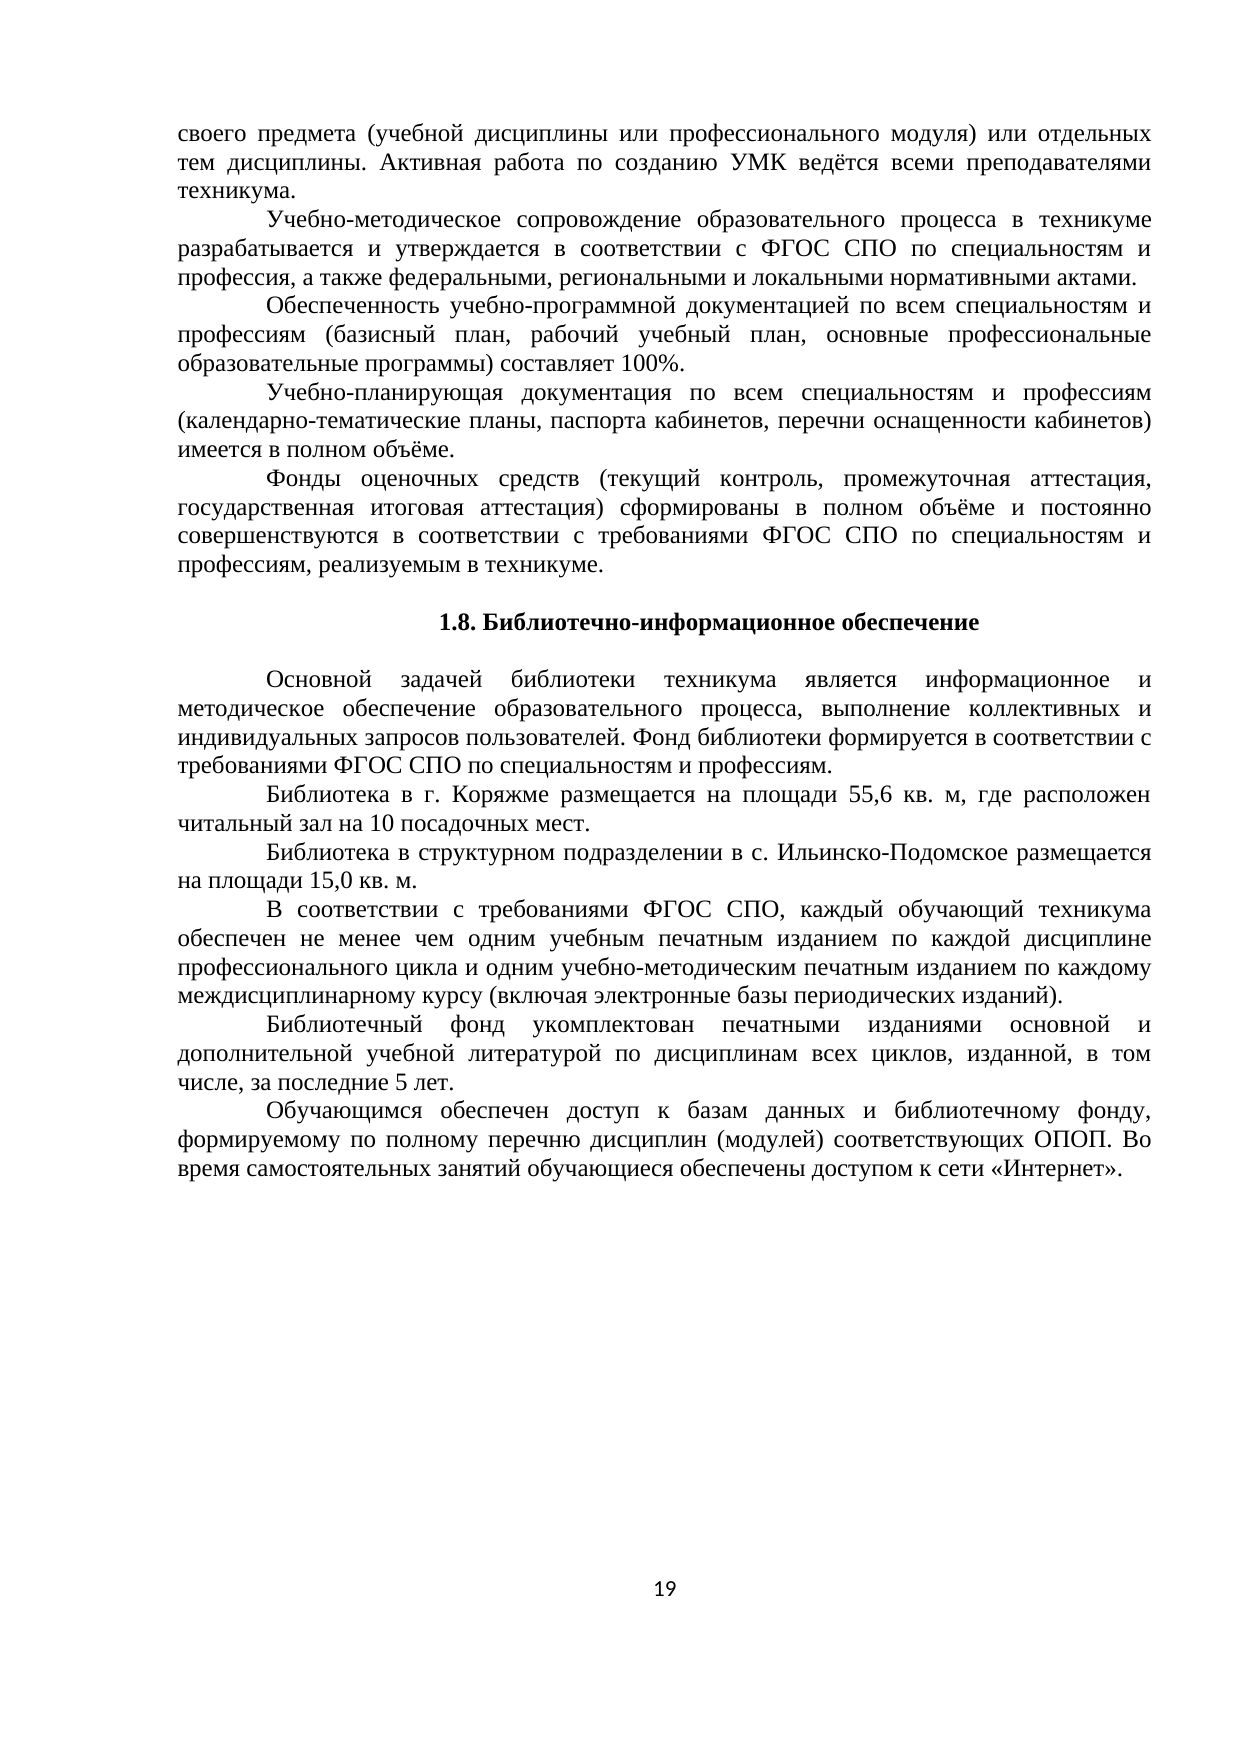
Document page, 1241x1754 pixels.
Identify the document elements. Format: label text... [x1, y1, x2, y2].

text Обучающимся обеспечен доступ к базам данных и библиотечному фонду, формируемому по полному перечню дисциплин (модулей) соответствующих ОПОП. Во время самостоятельных занятий обучающиеся обеспечены доступом к сети «Интернет». [177, 1096, 1152, 1182]
text Основной задачей библиотеки техникума является информационное и методическое обеспечение образовательного процесса, выполнение коллективных и индивидуальных запросов пользователей. Фонд библиотеки формируется в соответствии с требованиями ФГОС СПО по специальностям и профессиям. [177, 664, 1152, 779]
text Учебно-планирующая документация по всем специальностям и профессиям (календарно-тематические планы, паспорта кабинетов, перечни оснащенности кабинетов) имеется в полном объёме. [177, 377, 1152, 463]
text Библиотечный фонд укомплектован печатными изданиями основной и дополнительной учебной литературой по дисциплинам всех циклов, изданной, в том числе, за последние 5 лет. [177, 1009, 1152, 1096]
text Библиотека в структурном подразделении в с. Ильинско-Подомское размещается на площади 15,0 кв. м. [177, 837, 1152, 894]
text Фонды оценочных средств (текущий контроль, промежуточная аттестация, государственная итоговая аттестация) сформированы в полном объёме и постоянно совершенствуются в соответствии с требованиями ФГОС СПО по специальностям и профессиям, реализуемым в техникуме. [177, 463, 1152, 578]
text Обеспеченность учебно-программной документацией по всем специальностям и профессиям (базисный план, рабочий учебный план, основные профессиональные образовательные программы) составляет 100%. [177, 291, 1152, 377]
text 1.8. Библиотечно-информационное обеспечение [177, 607, 1152, 636]
text Библиотека в г. Коряжме размещается на площади 55,6 кв. м, где расположен читальный зал на 10 посадочных мест. [177, 779, 1152, 837]
text В соответствии с требованиями ФГОС СПО, каждый обучающий техникума обеспечен не менее чем одним учебным печатным изданием по каждой дисциплине профессионального цикла и одним учебно-методическим печатным изданием по каждому междисциплинарному курсу (включая электронные базы периодических изданий). [177, 894, 1152, 1009]
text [177, 118, 1152, 204]
text Учебно-методическое сопровождение образовательного процесса в техникуме разрабатывается и утверждается в соответствии с ФГОС СПО по специальностям и профессия, а также федеральными, региональными и локальными нормативными актами. [177, 204, 1152, 291]
